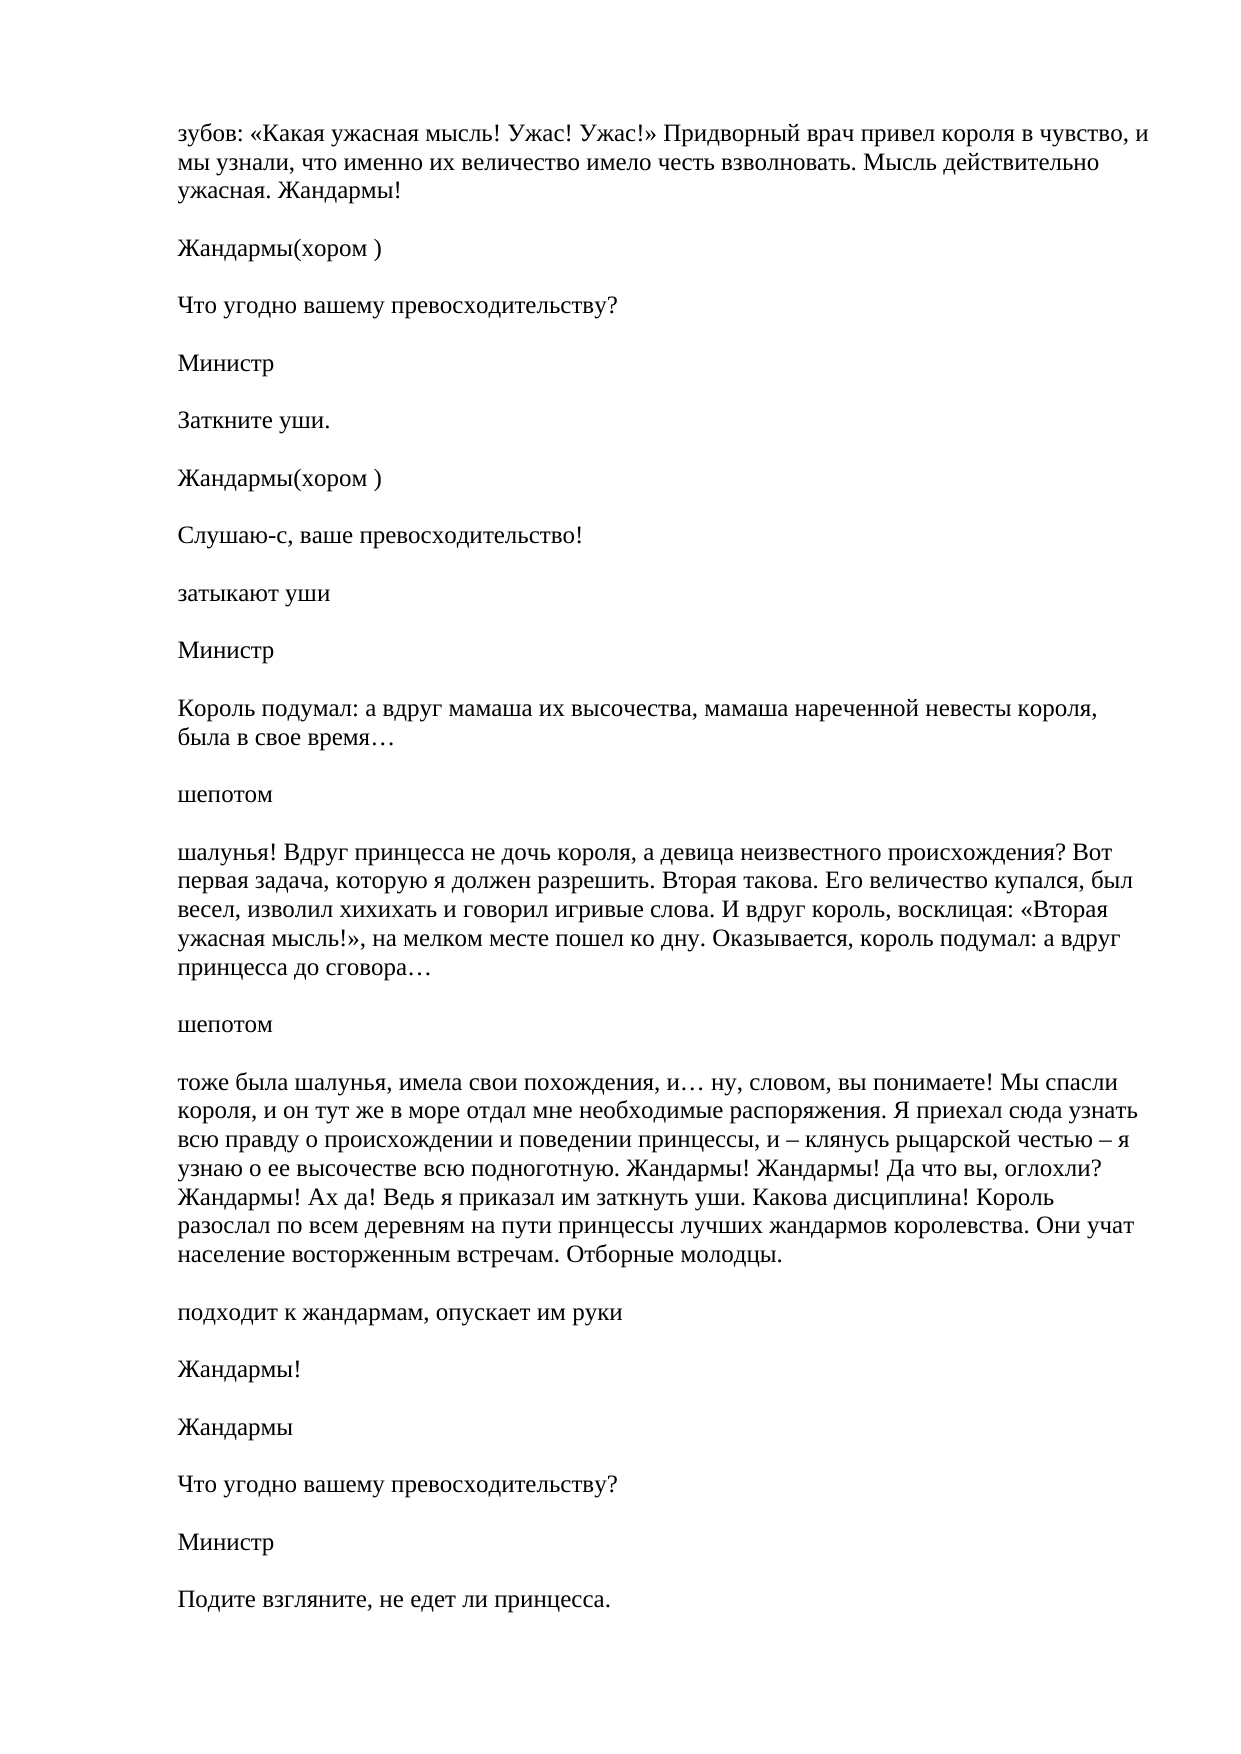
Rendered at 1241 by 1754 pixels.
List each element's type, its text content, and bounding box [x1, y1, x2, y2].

text Министр [177, 636, 1152, 664]
text Что угодно вашему превосходительству? [177, 291, 1152, 319]
text Министр [177, 348, 1152, 377]
text Жандармы(хором ) [177, 463, 1152, 492]
text Слушаю-с, ваше превосходительство! [177, 521, 1152, 549]
text Король подумал: а вдруг мамаша их высочества, мамаша нареченной невесты короля, была в свое время… [177, 693, 1152, 751]
text Жандармы [177, 1412, 1152, 1441]
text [177, 118, 1152, 204]
text Жандармы! [177, 1354, 1152, 1383]
text Министр [177, 1527, 1152, 1556]
text затыкают уши [177, 578, 1152, 607]
text шепотом [177, 1009, 1152, 1038]
text Заткните уши. [177, 406, 1152, 434]
text шепотом [177, 779, 1152, 808]
text Подите взгляните, не едет ли принцесса. [177, 1584, 1152, 1613]
text тоже была шалунья, имела свои похождения, и… ну, словом, вы понимаете! Мы спасли короля, и он тут же в море отдал мне необходимые распоряжения. Я приехал сюда узнать всю правду о происхождении и поведении принцессы, и – клянусь рыцарской честью – я узнаю о ее высочестве всю подноготную. Жандармы! Жандармы! Да что вы, оглохли? Жандармы! Ах да! Ведь я приказал им заткнуть уши. Какова дисциплина! Король разослал по всем деревням на пути принцессы лучших жандармов королевства. Они учат население восторженным встречам. Отборные молодцы. [177, 1067, 1152, 1268]
text шалунья! Вдруг принцесса не дочь короля, а девица неизвестного происхождения? Вот первая задача, которую я должен разрешить. Вторая такова. Его величество купался, был весел, изволил хихихать и говорил игривые слова. И вдруг король, восклицая: «Вторая ужасная мысль!», на мелком месте пошел ко дну. Оказывается, король подумал: а вдруг принцесса до сговора… [177, 837, 1152, 981]
text Жандармы(хором ) [177, 233, 1152, 262]
text Что угодно вашему превосходительству? [177, 1469, 1152, 1498]
text подходит к жандармам, опускает им руки [177, 1297, 1152, 1326]
